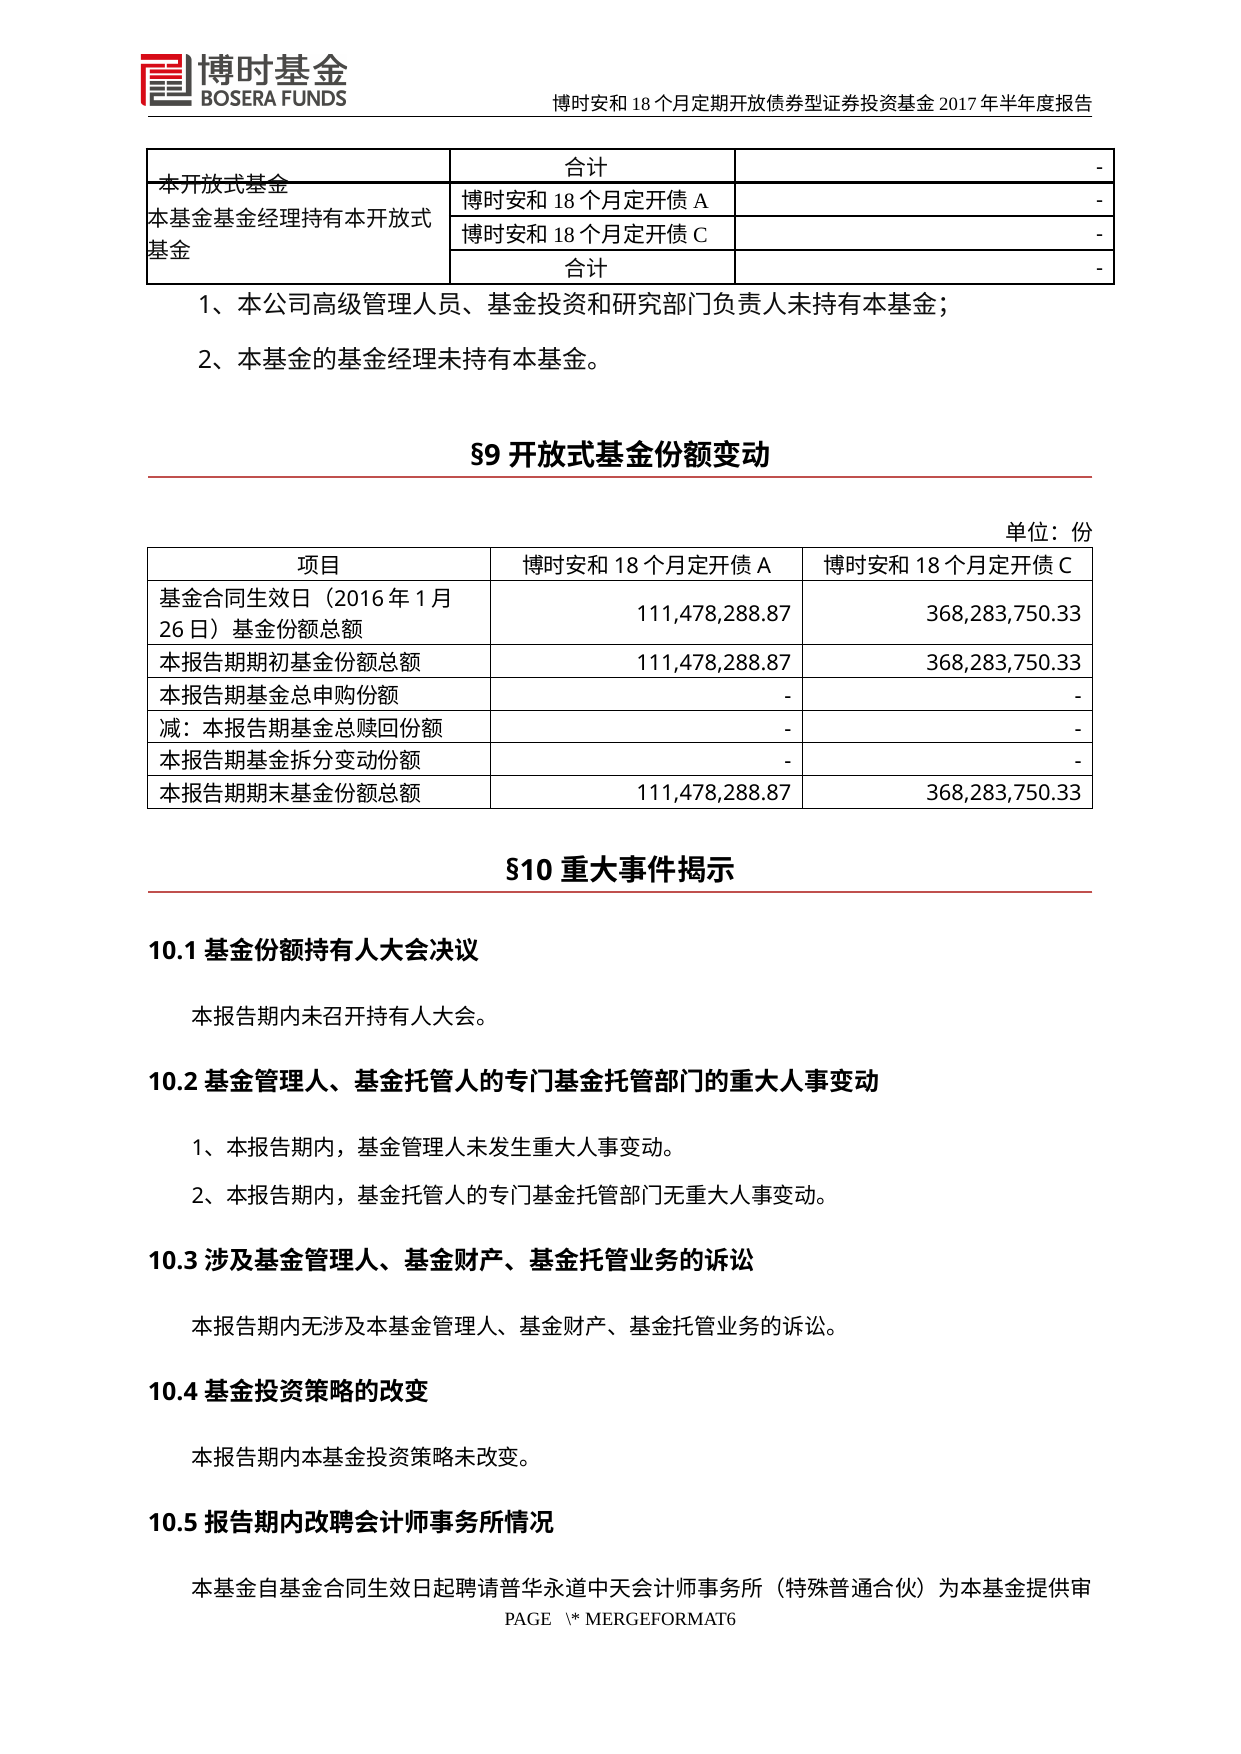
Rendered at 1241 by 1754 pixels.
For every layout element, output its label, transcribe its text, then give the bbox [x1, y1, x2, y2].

text 本报告期内本基金投资策略未改变。 [148, 1440, 1092, 1472]
text 10.5 报告期内改聘会计师事务所情况 [148, 1502, 1092, 1538]
table_cell 本报告期基金总申购份额 [148, 678, 490, 709]
table_header 项目 [148, 548, 490, 579]
table_header 博时安和18个月定开债C [803, 548, 1092, 579]
table_cell - [736, 150, 1113, 181]
table_cell 合计 [451, 251, 734, 283]
table_cell - [736, 184, 1113, 215]
table_cell - [491, 678, 802, 709]
text 单位：份 [148, 515, 1092, 547]
table_cell - [491, 743, 802, 775]
text 10.2 基金管理人、基金托管人的专门基金托管部门的重大人事变动 [148, 1061, 1092, 1098]
table_cell 111,478,288.87 [491, 776, 802, 808]
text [148, 1571, 1092, 1603]
text §9 开放式基金份额变动 [148, 431, 1092, 476]
table_cell - [736, 251, 1113, 283]
table_cell 本报告期期末基金份额总额 [148, 776, 490, 808]
table_cell - [803, 678, 1092, 709]
text 10.1 基金份额持有人大会决议 [148, 930, 1092, 967]
table_cell 368,283,750.33 [803, 581, 1092, 644]
table_cell - [736, 217, 1113, 249]
picture [140, 54, 348, 106]
text 本报告期内无涉及本基金管理人、基金财产、基金托管业务的诉讼。 [148, 1309, 1092, 1341]
text §10 重大事件揭示 [148, 846, 1092, 891]
table_cell 基金合同生效日（2016年1月26日）基金份额总额 [148, 581, 490, 644]
text 10.3 涉及基金管理人、基金财产、基金托管业务的诉讼 [148, 1240, 1092, 1276]
table_cell 本报告期基金拆分变动份额 [148, 743, 490, 775]
table_cell - [803, 743, 1092, 775]
table_cell 合计 [451, 150, 734, 181]
table_cell 博时安和18个月定开债C [451, 217, 734, 249]
text 2、本基金的基金经理未持有本基金。 [148, 339, 1092, 375]
text 1、本公司高级管理人员、基金投资和研究部门负责人未持有本基金； [148, 285, 1092, 321]
table_cell 111,478,288.87 [491, 581, 802, 644]
table_header 博时安和18个月定开债A [491, 548, 802, 579]
table_cell 111,478,288.87 [491, 645, 802, 677]
table_cell 本基金基金经理持有本开放式基金 [148, 184, 449, 283]
table_cell - [491, 711, 802, 742]
text 1、本报告期内，基金管理人未发生重大人事变动。 [148, 1130, 1092, 1162]
table_cell 368,283,750.33 [803, 645, 1092, 677]
table_cell 368,283,750.33 [803, 776, 1092, 808]
text 本报告期内未召开持有人大会。 [148, 999, 1092, 1031]
table_cell - [803, 711, 1092, 742]
table_cell 博时安和18个月定开债A [451, 184, 734, 215]
table_cell 减：本报告期基金总赎回份额 [148, 711, 490, 742]
text 10.4 基金投资策略的改变 [148, 1371, 1092, 1407]
text 2、本报告期内，基金托管人的专门基金托管部门无重大人事变动。 [148, 1178, 1092, 1210]
table_cell 本报告期期初基金份额总额 [148, 645, 490, 677]
